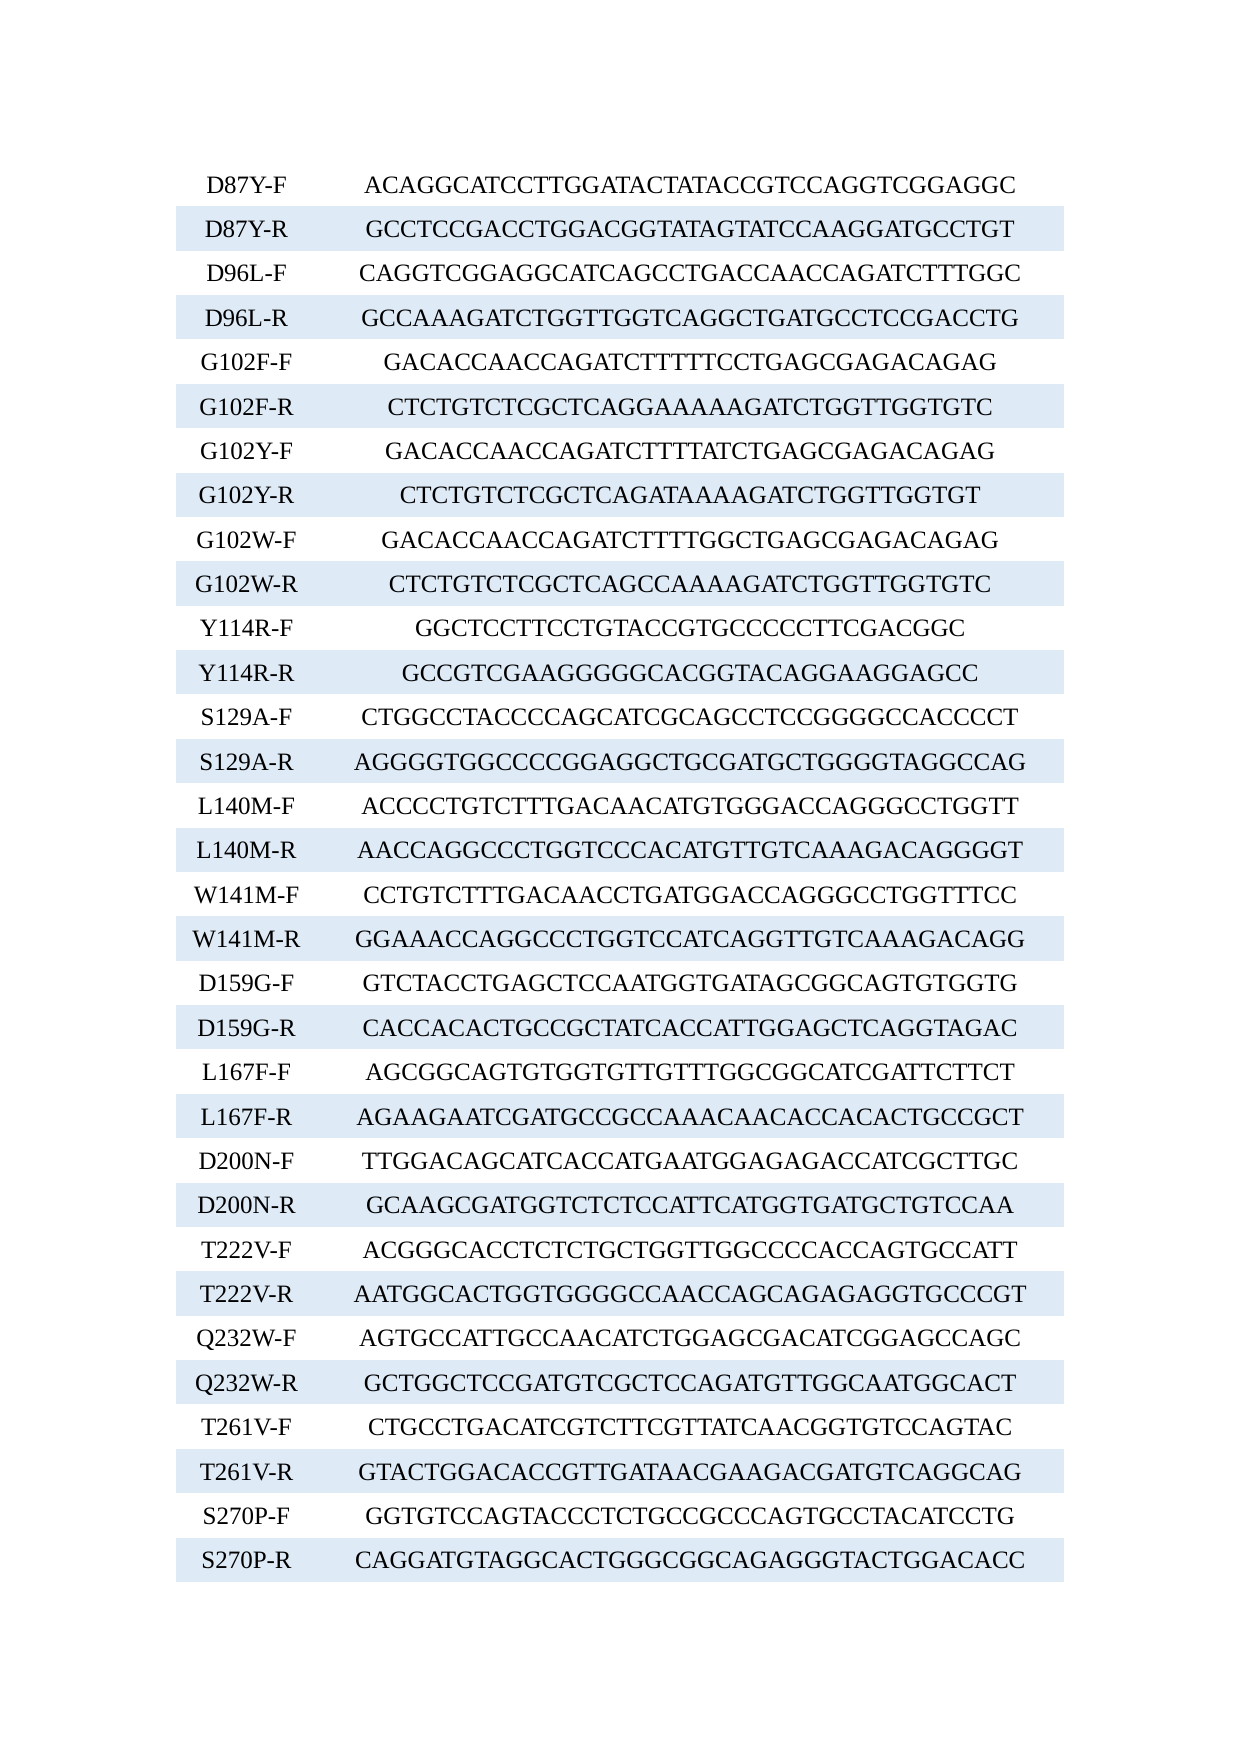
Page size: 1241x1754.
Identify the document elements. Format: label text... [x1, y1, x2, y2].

table_cell W141M-F [176, 872, 316, 916]
table_cell G102F-F [176, 340, 316, 384]
table_cell ACAGGCATCCTTGGATACTATACCGTCCAGGTCGGAGGC [316, 162, 1064, 206]
table_cell Q232W-R [176, 1360, 316, 1404]
table_cell CCTGTCTTTGACAACCTGATGGACCAGGGCCTGGTTTCC [316, 872, 1064, 916]
table_cell AGAAGAATCGATGCCGCCAAACAACACCACACTGCCGCT [316, 1094, 1064, 1138]
table_cell GGAAACCAGGCCCTGGTCCATCAGGTTGTCAAAGACAGG [316, 916, 1064, 961]
table_cell GGCTCCTTCCTGTACCGTGCCCCCTTCGACGGC [316, 606, 1064, 650]
table_cell AATGGCACTGGTGGGGCCAACCAGCAGAGAGGTGCCCGT [316, 1271, 1064, 1316]
table_cell S129A-F [176, 695, 316, 739]
table_cell G102Y-F [176, 428, 316, 473]
table_cell GGTGTCCAGTACCCTCTGCCGCCCAGTGCCTACATCCTG [316, 1493, 1064, 1538]
table_cell L167F-R [176, 1094, 316, 1138]
table_cell D87Y-R [176, 206, 316, 251]
table_cell AACCAGGCCCTGGTCCCACATGTTGTCAAAGACAGGGGT [316, 828, 1064, 872]
table_cell CAGGATGTAGGCACTGGGCGGCAGAGGGTACTGGACACC [316, 1538, 1064, 1582]
table_cell G102W-F [176, 517, 316, 561]
table_cell T222V-F [176, 1227, 316, 1271]
table_cell ACGGGCACCTCTCTGCTGGTTGGCCCCACCAGTGCCATT [316, 1227, 1064, 1271]
table_cell L140M-F [176, 783, 316, 828]
table_cell CTCTGTCTCGCTCAGGAAAAAGATCTGGTTGGTGTC [316, 384, 1064, 428]
table_cell D96L-F [176, 251, 316, 295]
table_cell W141M-R [176, 916, 316, 961]
table_cell G102Y-R [176, 473, 316, 517]
table_cell D200N-R [176, 1183, 316, 1227]
table_cell ACCCCTGTCTTTGACAACATGTGGGACCAGGGCCTGGTT [316, 783, 1064, 828]
table_cell Y114R-F [176, 606, 316, 650]
table_cell AGTGCCATTGCCAACATCTGGAGCGACATCGGAGCCAGC [316, 1316, 1064, 1360]
table_cell S270P-F [176, 1493, 316, 1538]
table_cell T261V-F [176, 1405, 316, 1449]
table_cell Q232W-F [176, 1316, 316, 1360]
table_cell GACACCAACCAGATCTTTTGGCTGAGCGAGACAGAG [316, 517, 1064, 561]
table_cell D200N-F [176, 1138, 316, 1183]
table_cell D87Y-F [176, 162, 316, 206]
table_cell CTCTGTCTCGCTCAGATAAAAGATCTGGTTGGTGT [316, 473, 1064, 517]
table_cell D96L-R [176, 295, 316, 339]
table_cell GCCAAAGATCTGGTTGGTCAGGCTGATGCCTCCGACCTG [316, 295, 1064, 339]
table_cell GACACCAACCAGATCTTTTATCTGAGCGAGACAGAG [316, 428, 1064, 473]
table_cell L140M-R [176, 828, 316, 872]
table_cell GACACCAACCAGATCTTTTTCCTGAGCGAGACAGAG [316, 340, 1064, 384]
table_cell GCCGTCGAAGGGGGCACGGTACAGGAAGGAGCC [316, 650, 1064, 694]
table_cell GCCTCCGACCTGGACGGTATAGTATCCAAGGATGCCTGT [316, 206, 1064, 251]
table_cell AGCGGCAGTGTGGTGTTGTTTGGCGGCATCGATTCTTCT [316, 1050, 1064, 1094]
table_cell TTGGACAGCATCACCATGAATGGAGAGACCATCGCTTGC [316, 1138, 1064, 1183]
table_cell GCAAGCGATGGTCTCTCCATTCATGGTGATGCTGTCCAA [316, 1183, 1064, 1227]
table_cell G102W-R [176, 561, 316, 606]
table_cell CAGGTCGGAGGCATCAGCCTGACCAACCAGATCTTTGGC [316, 251, 1064, 295]
table_cell Y114R-R [176, 650, 316, 694]
table_cell CACCACACTGCCGCTATCACCATTGGAGCTCAGGTAGAC [316, 1005, 1064, 1049]
table_cell G102F-R [176, 384, 316, 428]
table_cell GCTGGCTCCGATGTCGCTCCAGATGTTGGCAATGGCACT [316, 1360, 1064, 1404]
table_cell CTCTGTCTCGCTCAGCCAAAAGATCTGGTTGGTGTC [316, 561, 1064, 606]
table_cell GTCTACCTGAGCTCCAATGGTGATAGCGGCAGTGTGGTG [316, 961, 1064, 1005]
table_cell S129A-R [176, 739, 316, 783]
table_cell T261V-R [176, 1449, 316, 1493]
table_cell L167F-F [176, 1050, 316, 1094]
table_cell D159G-R [176, 1005, 316, 1049]
table_cell D159G-F [176, 961, 316, 1005]
table_cell GTACTGGACACCGTTGATAACGAAGACGATGTCAGGCAG [316, 1449, 1064, 1493]
table_cell CTGCCTGACATCGTCTTCGTTATCAACGGTGTCCAGTAC [316, 1405, 1064, 1449]
table_cell S270P-R [176, 1538, 316, 1582]
table_cell AGGGGTGGCCCCGGAGGCTGCGATGCTGGGGTAGGCCAG [316, 739, 1064, 783]
table_cell T222V-R [176, 1271, 316, 1316]
table_cell CTGGCCTACCCCAGCATCGCAGCCTCCGGGGCCACCCCT [316, 695, 1064, 739]
